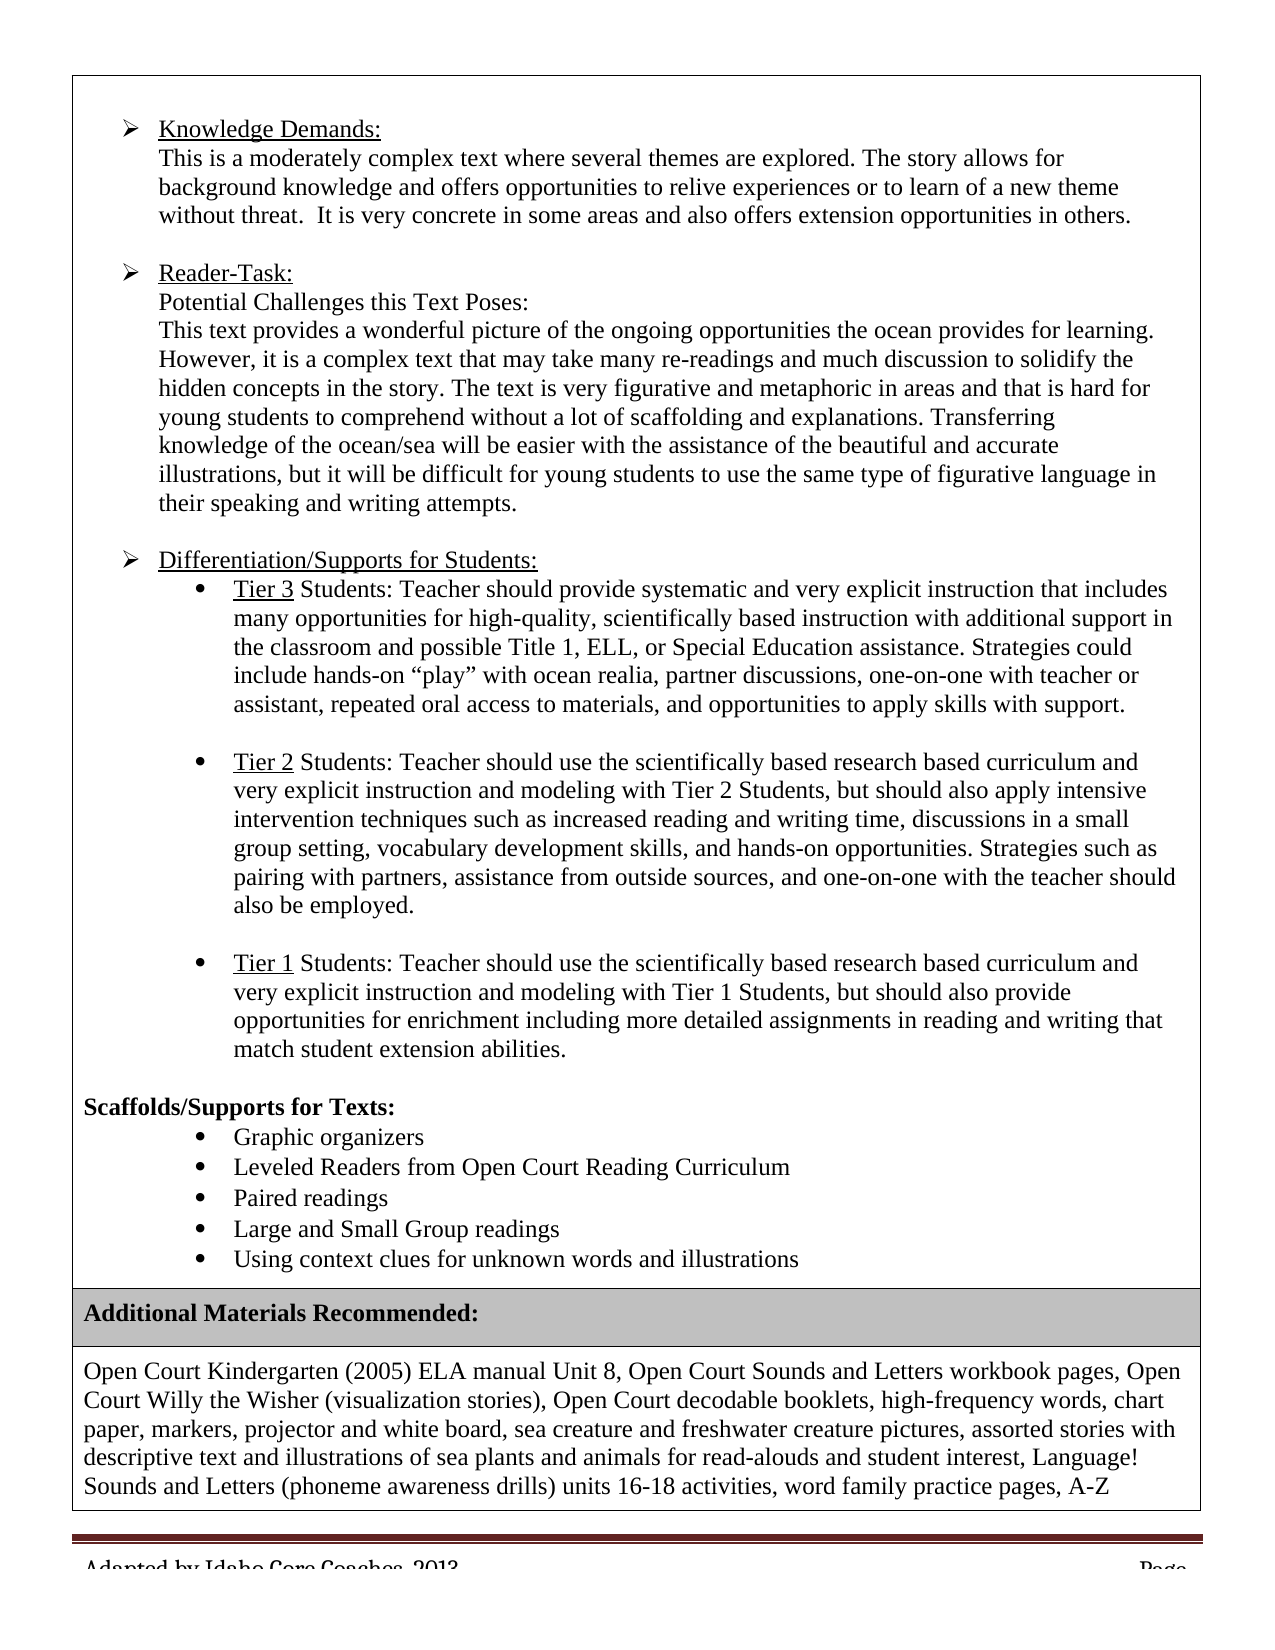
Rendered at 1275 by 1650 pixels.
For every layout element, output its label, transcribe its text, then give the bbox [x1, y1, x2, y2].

table_cell Open Court Kindergarten (2005) ELA manual Unit 8, Open Court Sounds and Letters workbook pages, Open Court Willy the Wisher (visualization stories), Open Court decodable booklets, high-frequency words, chart paper, markers, projector and white board, sea creature and freshwater creature pictures, assorted stories with descriptive text and illustrations of sea plants and animals for read-alouds and student interest, Language! Sounds and Letters (phoneme awareness drills) units 16-18 activities, word family practice pages, A-Z [73, 1347, 1200, 1510]
table_cell [72, 1511, 1201, 1535]
table_header Knowledge Demands: This is a moderately complex text where several themes are explored. The story allows for background knowledge and offers opportunities to relive experiences or to learn of a new theme without threat. It is very concrete in some areas and also offers extension opportunities in others. Reader-Task: Potential Challenges this Text Poses: This text provides a wonderful picture of the ongoing opportunities the ocean provides for learning. However, it is a complex text that may take many re-readings and much discussion to solidify the hidden concepts in the story. The text is very figurative and metaphoric in areas and that is hard for young students to comprehend without a lot of scaffolding and explanations. Transferring knowledge of the ocean/sea will be easier with the assistance of the beautiful and accurate illustrations, but it will be difficult for young students to use the same type of figurative language in their speaking and writing attempts. Differentiation/Supports for Students: Tier 3 Students: Teacher should provide systematic and very explicit instruction that includes many opportunities for high-quality, scientifically based instruction with additional support in the classroom and possible Title 1, ELL, or Special Education assistance. Strategies could include hands-on “play” with ocean realia, partner discussions, one-on-one with teacher or assistant, repeated oral access to materials, and opportunities to apply skills with support. Tier 2 Students: Teacher should use the scientifically based research based curriculum and very explicit instruction and modeling with Tier 2 Students, but should also apply intensive intervention techniques such as increased reading and writing time, discussions in a small group setting, vocabulary development skills, and hands-on opportunities. Strategies such as pairing with partners, assistance from outside sources, and one-on-one with the teacher should also be employed. Tier 1 Students: Teacher should use the scientifically based research based curriculum and very explicit instruction and modeling with Tier 1 Students, but should also provide opportunities for enrichment including more detailed assignments in reading and writing that match student extension abilities. Scaffolds/Supports for Texts: Graphic organizers Leveled Readers from Open Court Reading Curriculum Paired readings Large and Small Group readings Using context clues for unknown words and illustrations [73, 76, 1200, 1287]
table_cell Additional Materials Recommended: [73, 1289, 1200, 1346]
